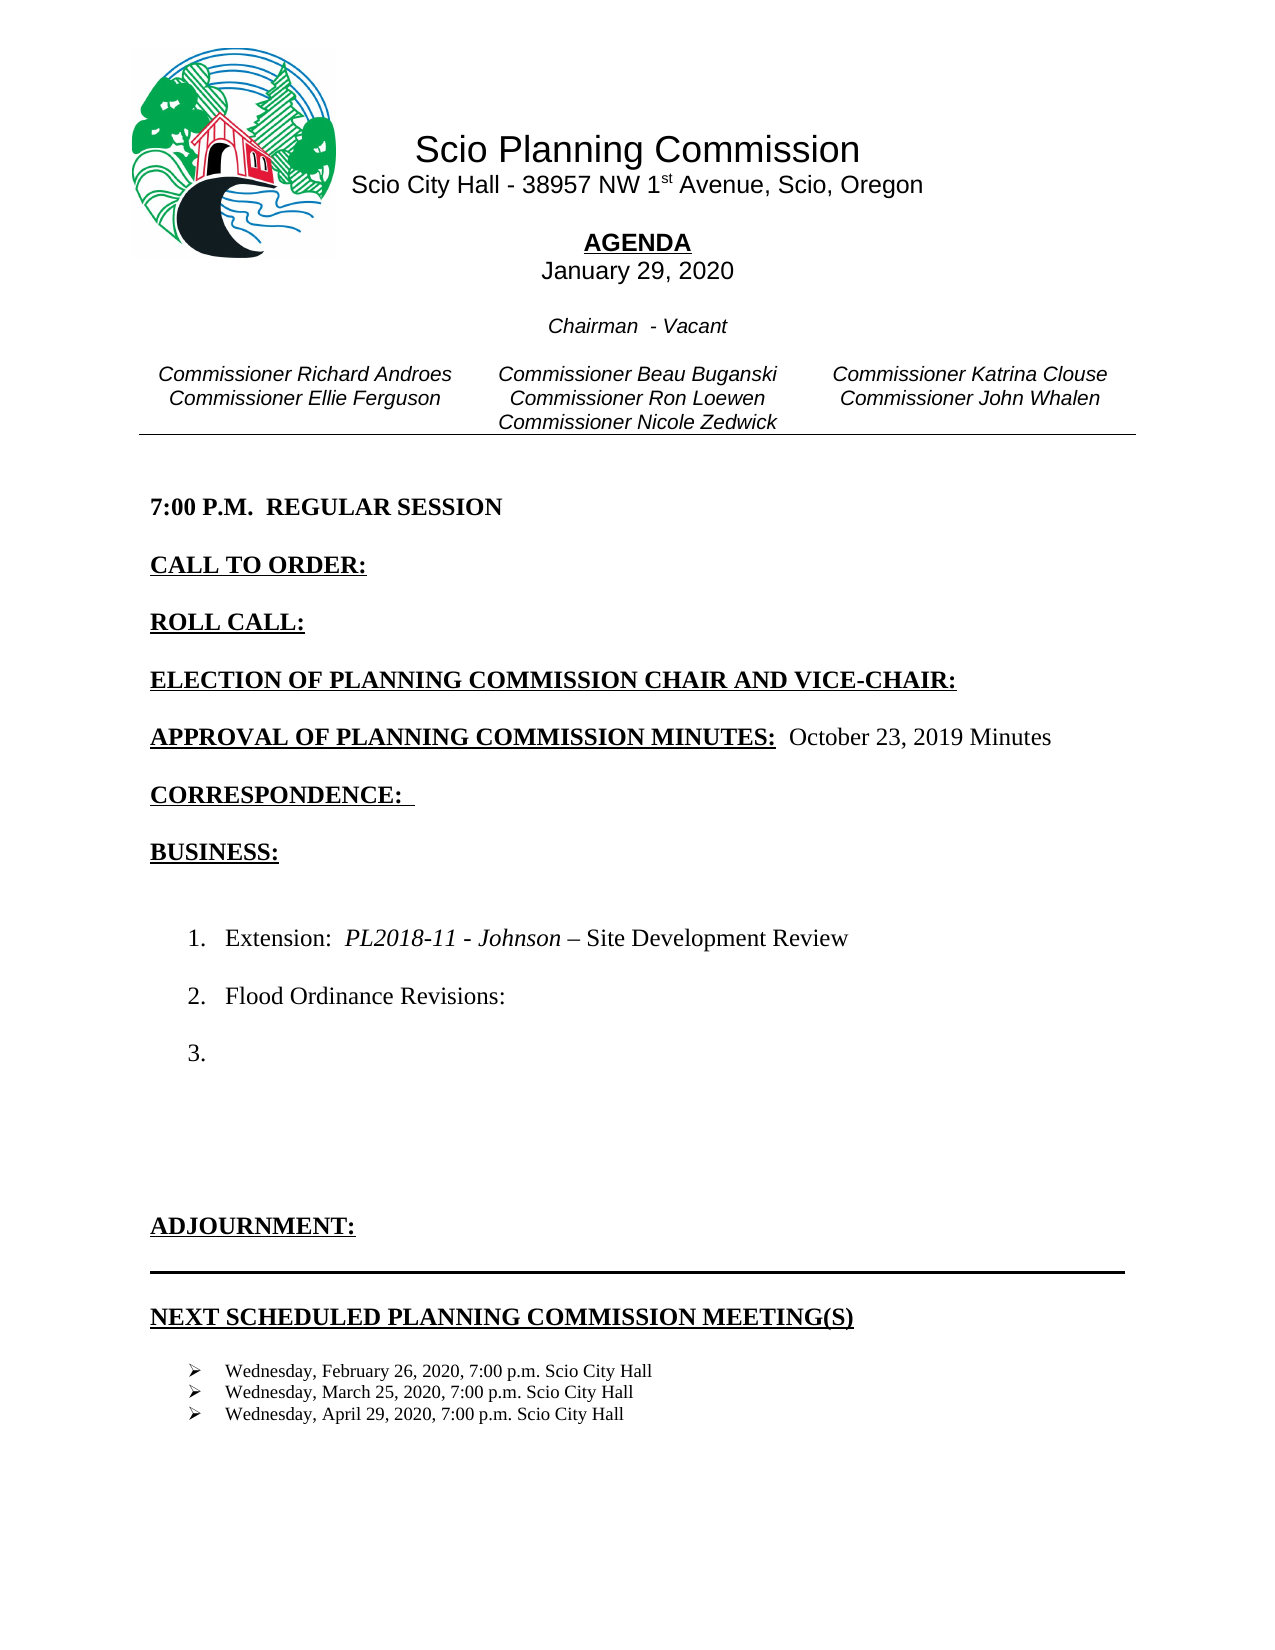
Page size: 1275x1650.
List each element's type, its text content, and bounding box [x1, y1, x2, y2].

text ELECTION OF PLANNING COMMISSION CHAIR AND VICE-CHAIR: [150, 665, 1125, 693]
text APPROVAL OF PLANNING COMMISSION MINUTES: October 23, 2019 Minutes [150, 722, 1125, 751]
picture [131, 48, 336, 258]
text BUSINESS: [150, 837, 1125, 866]
title AGENDA [150, 228, 1125, 256]
list Wednesday, March 25, 2020, 7:00 p.m. Scio City Hall [187, 1381, 1125, 1403]
text NEXT SCHEDULED PLANNING COMMISSION MEETING(S) [150, 1302, 1125, 1331]
table_cell Commissioner Ellie Ferguson [139, 386, 471, 410]
list Wednesday, February 26, 2020, 7:00 p.m. Scio City Hall [187, 1360, 1125, 1381]
text CORRESPONDENCE: [150, 780, 1125, 808]
text CALL: [150, 607, 1125, 636]
table_header Commissioner Beau Buganski [471, 362, 804, 386]
title Scio City Hall - 38957 NW 1st Avenue, Scio, Oregon [150, 170, 1125, 199]
table_cell Commissioner John Whalen [804, 386, 1136, 410]
text CALL TO ORDER: [150, 550, 1125, 578]
table_header Commissioner Richard Androes [139, 362, 471, 386]
list Wednesday, April 29, 2020, 7:00 p.m. Scio City Hall [187, 1403, 1125, 1424]
title January 29, 2020 [150, 256, 1125, 285]
text Chairman - Vacant [150, 314, 1125, 338]
table_header Commissioner Katrina Clouse [804, 362, 1136, 386]
table_cell Commissioner Ron Loewen [471, 386, 804, 410]
text 7:00 P.M. REGULAR SESSION [150, 492, 1125, 521]
title Scio Planning Commission [150, 127, 1125, 170]
list Extension: PL2018-11 - Johnson – Site Development Review [187, 923, 1125, 952]
text ADJOURNMENT: [150, 1211, 1125, 1240]
list Flood Ordinance Revisions: [187, 981, 1125, 1010]
table_cell Commissioner Nicole Zedwick [139, 410, 1136, 434]
